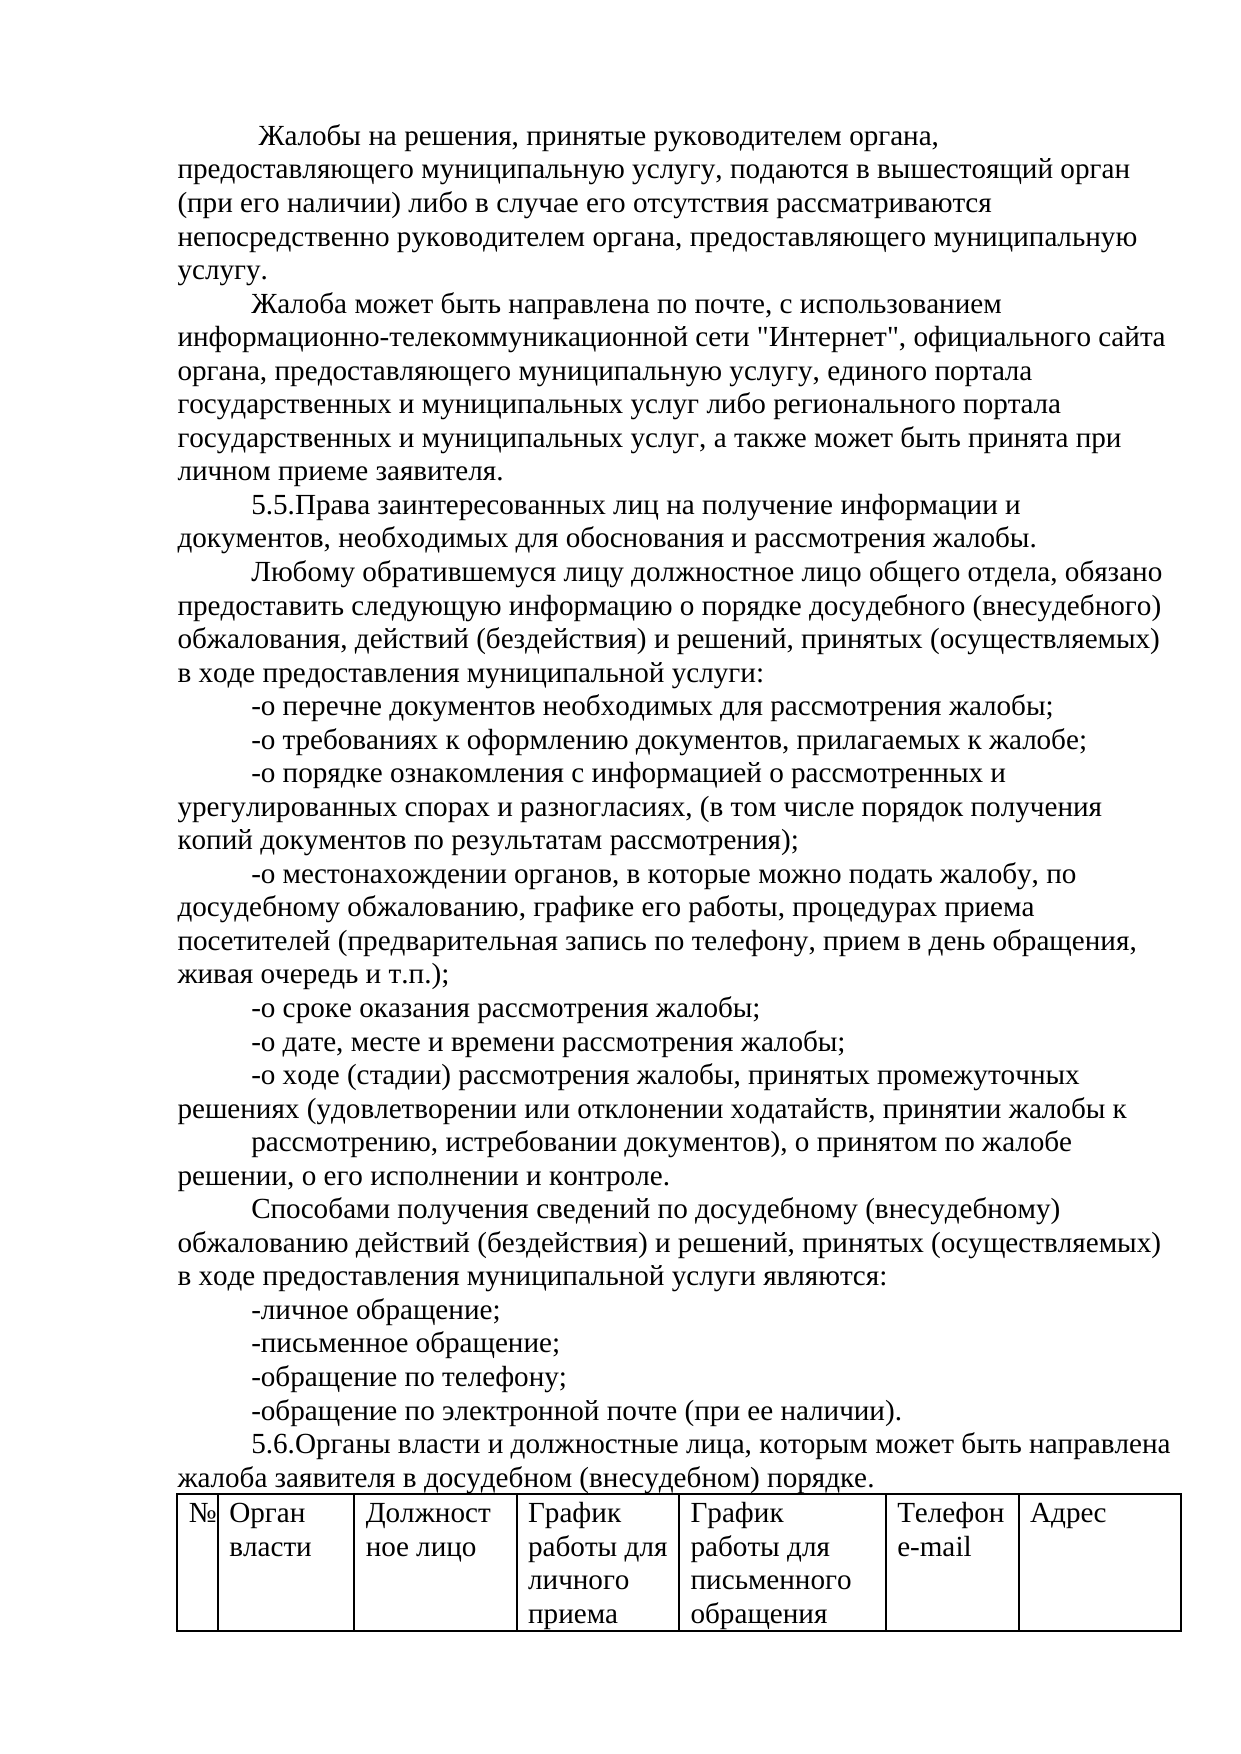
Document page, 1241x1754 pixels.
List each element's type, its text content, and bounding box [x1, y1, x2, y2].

text -личное обращение; [177, 1292, 1181, 1326]
text -о перечне документов необходимых для рассмотрения жалобы; [177, 688, 1181, 722]
table_header График работы для письменного обращения [680, 1495, 885, 1629]
table_header Телефон e-mail [887, 1495, 1018, 1629]
text -о требованиях к оформлению документов, прилагаемых к жалобе; [177, 722, 1181, 755]
table_header Орган власти [219, 1495, 353, 1629]
text 5.6.Органы власти и должностные лица, которым может быть направлена жалоба заявителя в досудебном (внесудебном) порядке. [177, 1426, 1181, 1493]
text -письменное обращение; [177, 1326, 1181, 1359]
table_header № [178, 1495, 217, 1629]
text -о дате, месте и времени рассмотрения жалобы; [177, 1024, 1181, 1057]
text -о ходе (стадии) рассмотрения жалобы, принятых промежуточных решениях (удовлетворении или отклонении ходатайств, принятии жалобы к [177, 1057, 1181, 1124]
text -обращение по телефону; [177, 1359, 1181, 1393]
table_header Адрес [1020, 1495, 1180, 1629]
text -обращение по электронной почте (при ее наличии). [177, 1393, 1181, 1426]
text 5.5.Права заинтересованных лиц на получение информации и документов, необходимых для обоснования и рассмотрения жалобы. [177, 487, 1181, 554]
text Жалобы на решения, принятые руководителем органа, предоставляющего муниципальную услугу, подаются в вышестоящий орган (при его наличии) либо в случае его отсутствия рассматриваются непосредственно руководителем органа, предоставляющего муниципальную услугу. [177, 118, 1181, 286]
text -о местонахождении органов, в которые можно подать жалобу, по досудебному обжалованию, графике его работы, процедурах приема посетителей (предварительная запись по телефону, прием в день обращения, живая очередь и т.п.); [177, 856, 1181, 990]
text рассмотрению, истребовании документов), о принятом по жалобе решении, о его исполнении и контроле. [177, 1124, 1181, 1191]
table_header График работы для личного приема [518, 1495, 678, 1629]
text Жалоба может быть направлена по почте, с использованием информационно-телекоммуникационной сети "Интернет", официального сайта органа, предоставляющего муниципальную услугу, единого портала государственных и муниципальных услуг либо регионального портала государственных и муниципальных услуг, а также может быть принята при личном приеме заявителя. [177, 286, 1181, 487]
text -о порядке ознакомления с информацией о рассмотренных и урегулированных спорах и разногласиях, (в том числе порядок получения копий документов по результатам рассмотрения); [177, 755, 1181, 856]
text -о сроке оказания рассмотрения жалобы; [177, 990, 1181, 1024]
text Способами получения сведений по досудебному (внесудебному) обжалованию действий (бездействия) и решений, принятых (осуществляемых) в ходе предоставления муниципальной услуги являются: [177, 1191, 1181, 1292]
table_header Должностное лицо [355, 1495, 516, 1629]
text Любому обратившемуся лицу должностное лицо общего отдела, обязано предоставить следующую информацию о порядке досудебного (внесудебного) обжалования, действий (бездействия) и решений, принятых (осуществляемых) в ходе предоставления муниципальной услуги: [177, 554, 1181, 688]
